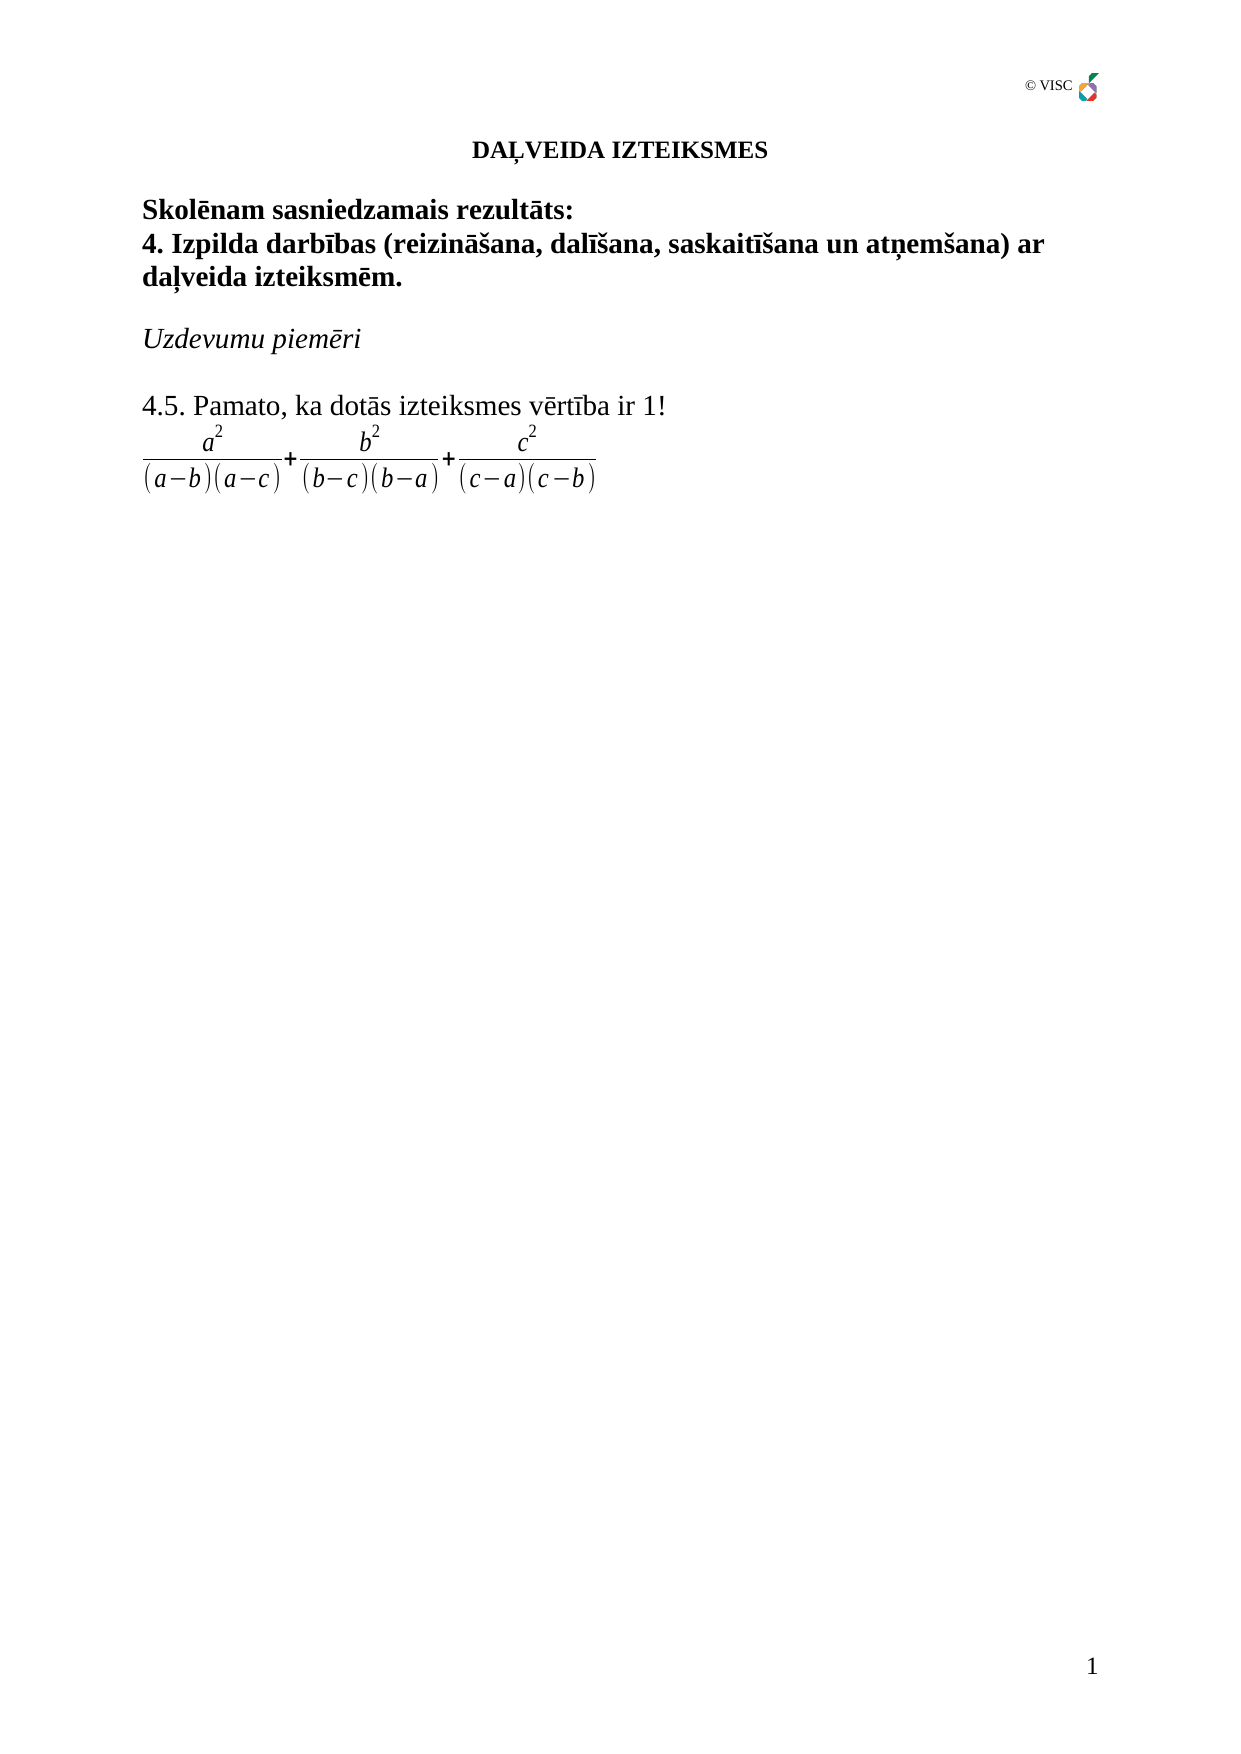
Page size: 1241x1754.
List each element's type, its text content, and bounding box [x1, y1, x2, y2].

text 4. Izpilda darbības (reizināšana, dalīšana, saskaitīšana un atņemšana) ar daļveida izteiksmēm. [142, 226, 1098, 293]
text 4.5. Pamato, ka dotās izteiksmes vērtība ir 1! [142, 388, 1098, 422]
text DAĻVEIDA IZTEIKSMES [142, 135, 1098, 163]
text Uzdevumu piemēri [142, 321, 1098, 355]
picture [1079, 73, 1099, 101]
text Skolēnam sasniedzamais rezultāts: [142, 192, 1098, 226]
